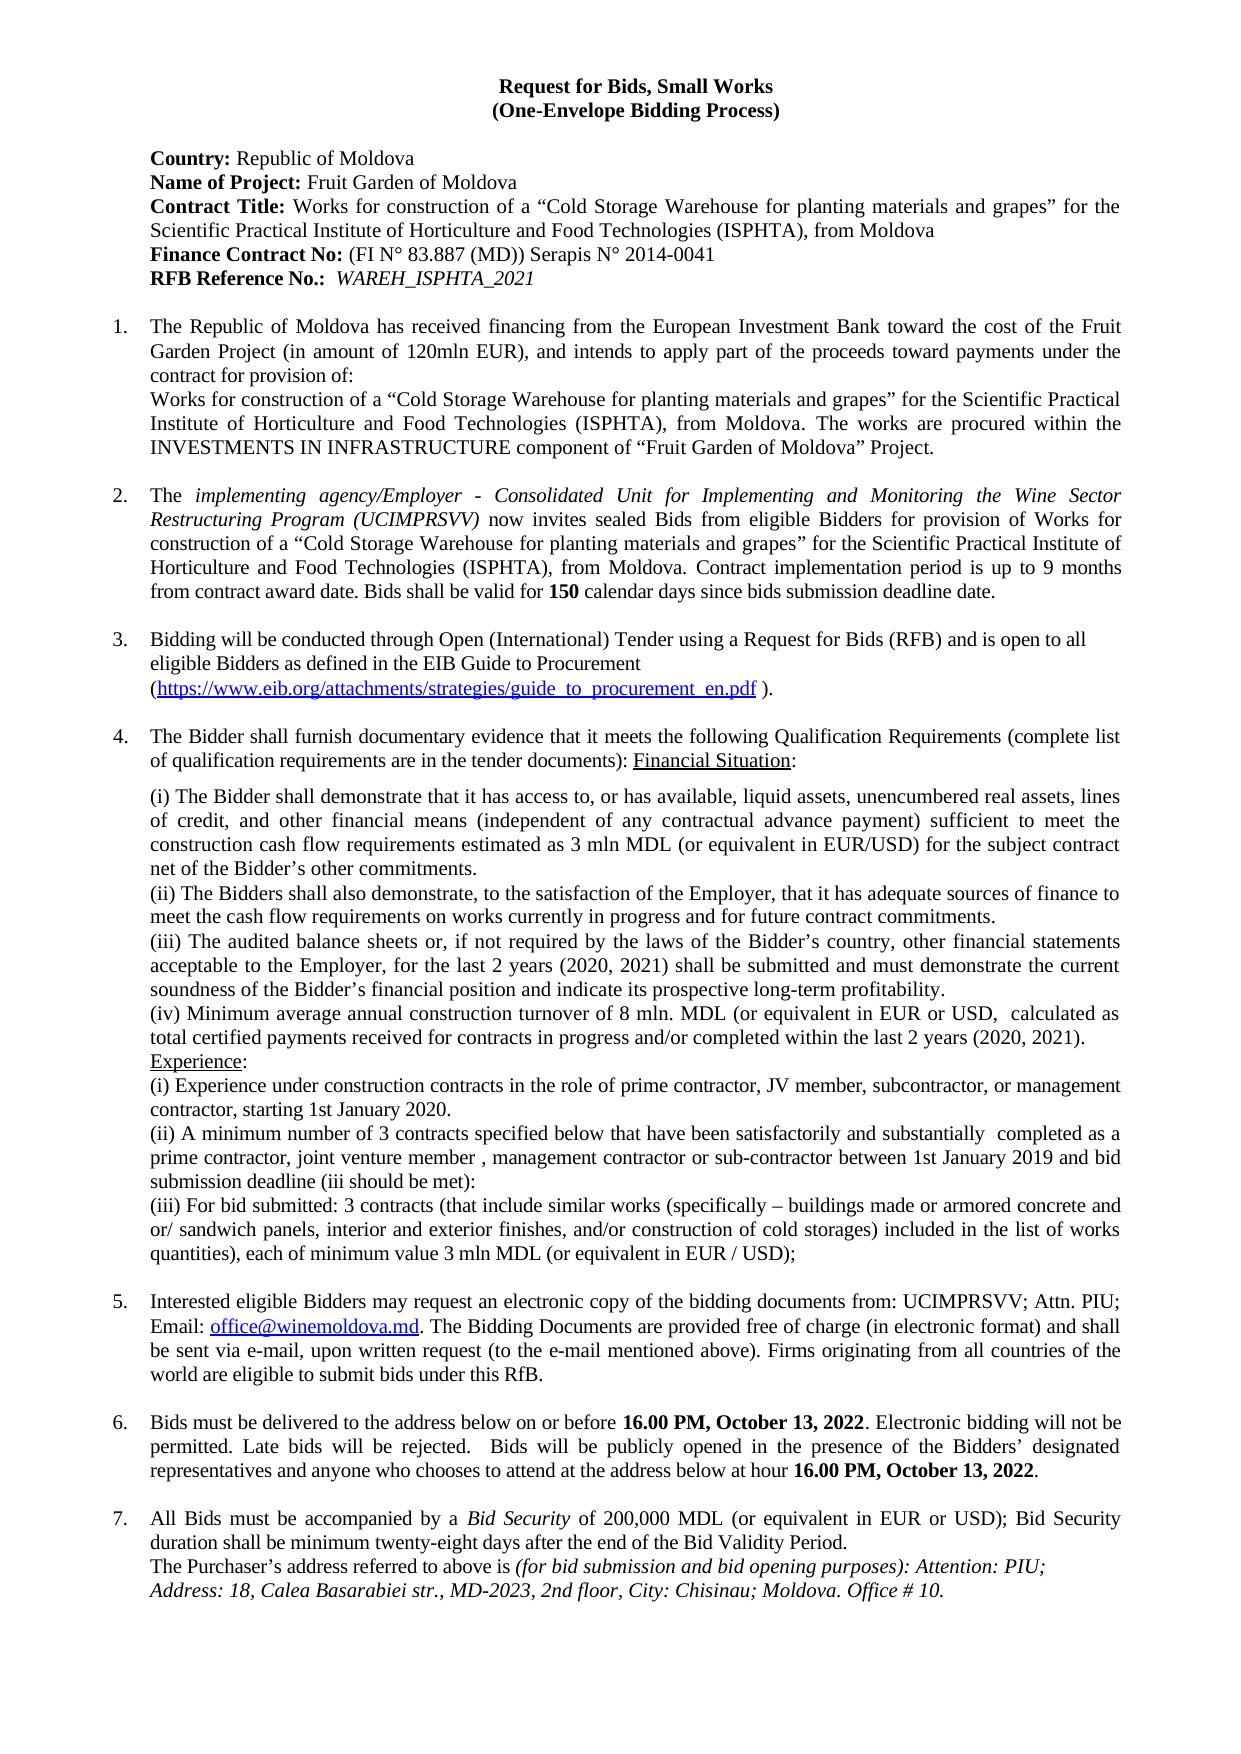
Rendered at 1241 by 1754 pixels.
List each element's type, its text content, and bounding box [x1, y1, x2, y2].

text The Purchaser’s address referred to above is (for bid submission and bid opening purposes): Attention: PIU; Address: 18, Calea Basarabiei str., MD-2023, 2nd floor, City: Chisinau; Moldova. Office # 10. [150, 1554, 1122, 1602]
text Experience: [150, 1049, 1122, 1073]
subtitle (One-Envelope Bidding Process) [150, 98, 1122, 122]
text RFB Reference No.: WAREH_ISPHTA_2021 [150, 266, 1122, 290]
list (i) Experience under construction contracts in the role of prime contractor, JV member, subcontractor, or management contractor, starting 1st January 2020. [150, 1073, 1122, 1121]
text Finance Contract No: (FI N° 83.887 (MD)) Serapis N° 2014-0041 [150, 242, 1122, 266]
text (ii) The Bidders shall also demonstrate, to the satisfaction of the Employer, that it has adequate sources of finance to meet the cash flow requirements on works currently in progress and for future contract commitments. [150, 880, 1122, 928]
list Bids must be delivered to the address below on or before 16.00 PM, October 13, 2022. Electronic bidding will not be permitted. Late bids will be rejected. Bids will be publicly opened in the presence of the Bidders’ designated representatives and anyone who chooses to attend at the address below at hour 16.00 PM, October 13, 2022. [112, 1410, 1122, 1482]
list The Bidder shall furnish documentary evidence that it meets the following Qualification Requirements (complete list of qualification requirements are in the tender documents): Financial Situation: [113, 723, 1122, 772]
text Works for construction of a “Cold Storage Warehouse for planting materials and grapes” for the Scientific Practical Institute of Horticulture and Food Technologies (ISPHTA), from Moldova. The works are procured within the INVESTMENTS IN INFRASTRUCTURE component of “Fruit Garden of Moldova” Project. [150, 387, 1122, 459]
text (iii) The audited balance sheets or, if not required by the laws of the Bidder’s country, other financial statements acceptable to the Employer, for the last 2 years (2020, 2021) shall be submitted and must demonstrate the current soundness of the Bidder’s financial position and indicate its prospective long-term profitability. [150, 928, 1122, 1001]
list Interested eligible Bidders may request an electronic copy of the bidding documents from: UCIMPRSVV; Attn. PIU; Email: office@winemoldova.md. The Bidding Documents are provided free of charge (in electronic format) and shall be sent via e-mail, upon written request (to the e-mail mentioned above). Firms originating from all countries of the world are eligible to submit bids under this RfB. [112, 1289, 1122, 1386]
list Bidding will be conducted through Open (International) Tender using a Request for Bids (RFB) and is open to all eligible Bidders as defined in the EIB Guide to Procurement (https://www.eib.org/attachments/strategies/guide_to_procurement_en.pdf ). [112, 627, 1122, 699]
list (iii) For bid submitted: 3 contracts (that include similar works (specifically – buildings made or armored concrete and or/ sandwich panels, interior and exterior finishes, and/or construction of cold storages) included in the list of works quantities), each of minimum value 3 mln MDL (or equivalent in EUR / USD); [150, 1193, 1122, 1265]
text (iv) Minimum average annual construction turnover of 8 mln. MDL (or equivalent in EUR or USD, calculated as total certified payments received for contracts in progress and/or completed within the last 2 years (2020, 2021). [150, 1001, 1122, 1049]
list The implementing agency/Employer - Consolidated Unit for Implementing and Monitoring the Wine Sector Restructuring Program (UCIMPRSVV) now invites sealed Bids from eligible Bidders for provision of Works for construction of a “Cold Storage Warehouse for planting materials and grapes” for the Scientific Practical Institute of Horticulture and Food Technologies (ISPHTA), from Moldova. Contract implementation period is up to 9 months from contract award date. Bids shall be valid for 150 calendar days since bids submission deadline date. [112, 483, 1122, 603]
list (ii) A minimum number of 3 contracts specified below that have been satisfactorily and substantially completed as a prime contractor, joint venture member , management contractor or sub-contractor between 1st January 2019 and bid submission deadline (iii should be met): [150, 1121, 1122, 1193]
text Contract Title: Works for construction of a “Cold Storage Warehouse for planting materials and grapes” for the Scientific Practical Institute of Horticulture and Food Technologies (ISPHTA), from Moldova [150, 194, 1122, 242]
list All Bids must be accompanied by a Bid Security of 200,000 MDL (or equivalent in EUR or USD); Bid Security duration shall be minimum twenty-eight days after the end of the Bid Validity Period. [112, 1506, 1122, 1554]
text Name of Project: Fruit Garden of Moldova [150, 170, 1122, 194]
subtitle Request for Bids, Small Works [150, 74, 1122, 98]
list The Republic of Moldova has received financing from the European Investment Bank toward the cost of the Fruit Garden Project (in amount of 120mln EUR), and intends to apply part of the proceeds toward payments under the contract for provision of: [112, 314, 1122, 387]
text Country: Republic of Moldova [150, 146, 1122, 170]
text (i) The Bidder shall demonstrate that it has access to, or has available, liquid assets, unencumbered real assets, lines of credit, and other financial means (independent of any contractual advance payment) sufficient to meet the construction cash flow requirements estimated as 3 mln MDL (or equivalent in EUR/USD) for the subject contract net of the Bidder’s other commitments. [150, 784, 1122, 880]
